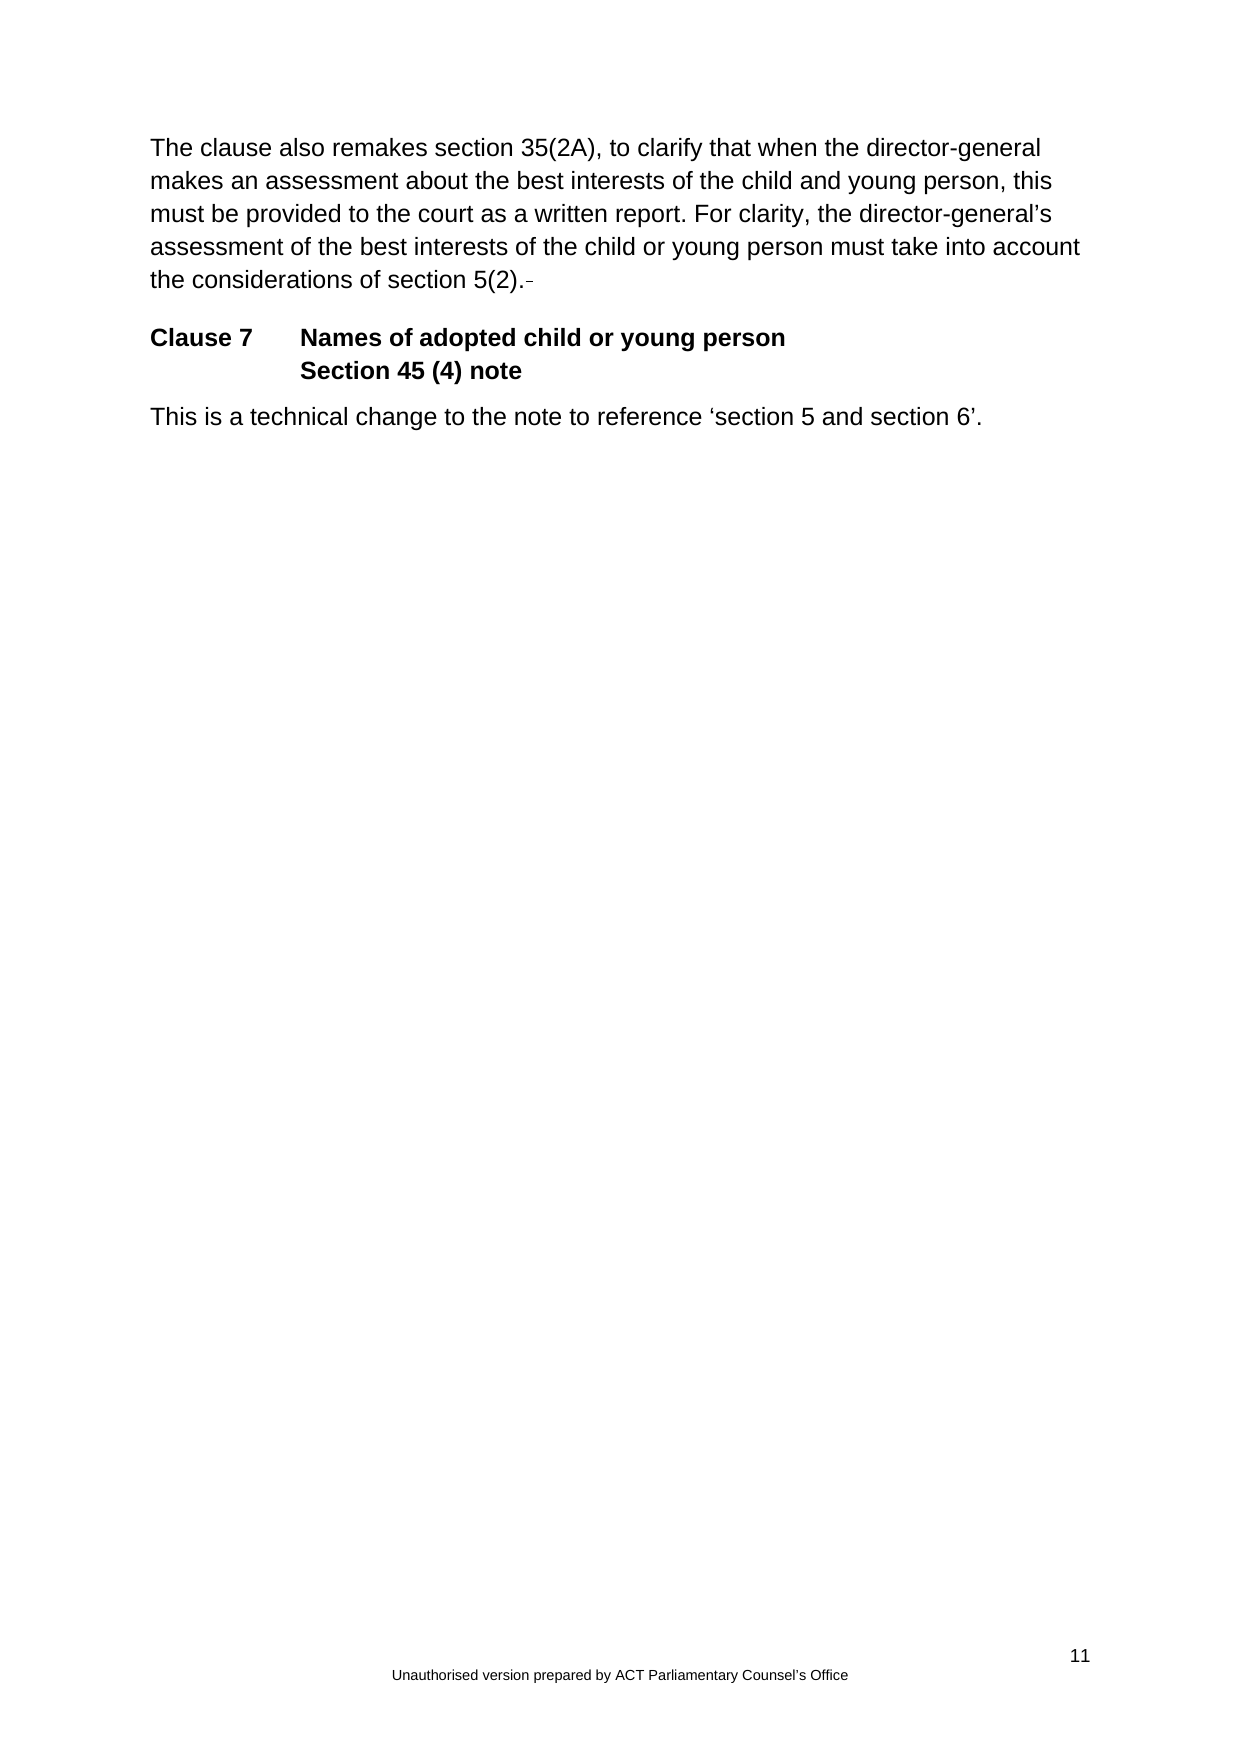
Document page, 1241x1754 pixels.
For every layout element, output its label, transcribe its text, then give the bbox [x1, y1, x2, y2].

text The clause also remakes section 35(2A), to clarify that when the director-general makes an assessment about the best interests of the child and young person, this must be provided to the court as a written report. For clarity, the director-general’s assessment of the best interests of the child or young person must take into account the considerations of section 5(2). [150, 133, 1090, 294]
subtitle Clause 7 Names of adopted child or young person [150, 323, 1090, 352]
subtitle Section 45 (4) note [150, 356, 1090, 385]
text This is a technical change to the note to reference ‘section 5 and section 6’. [150, 402, 1090, 430]
